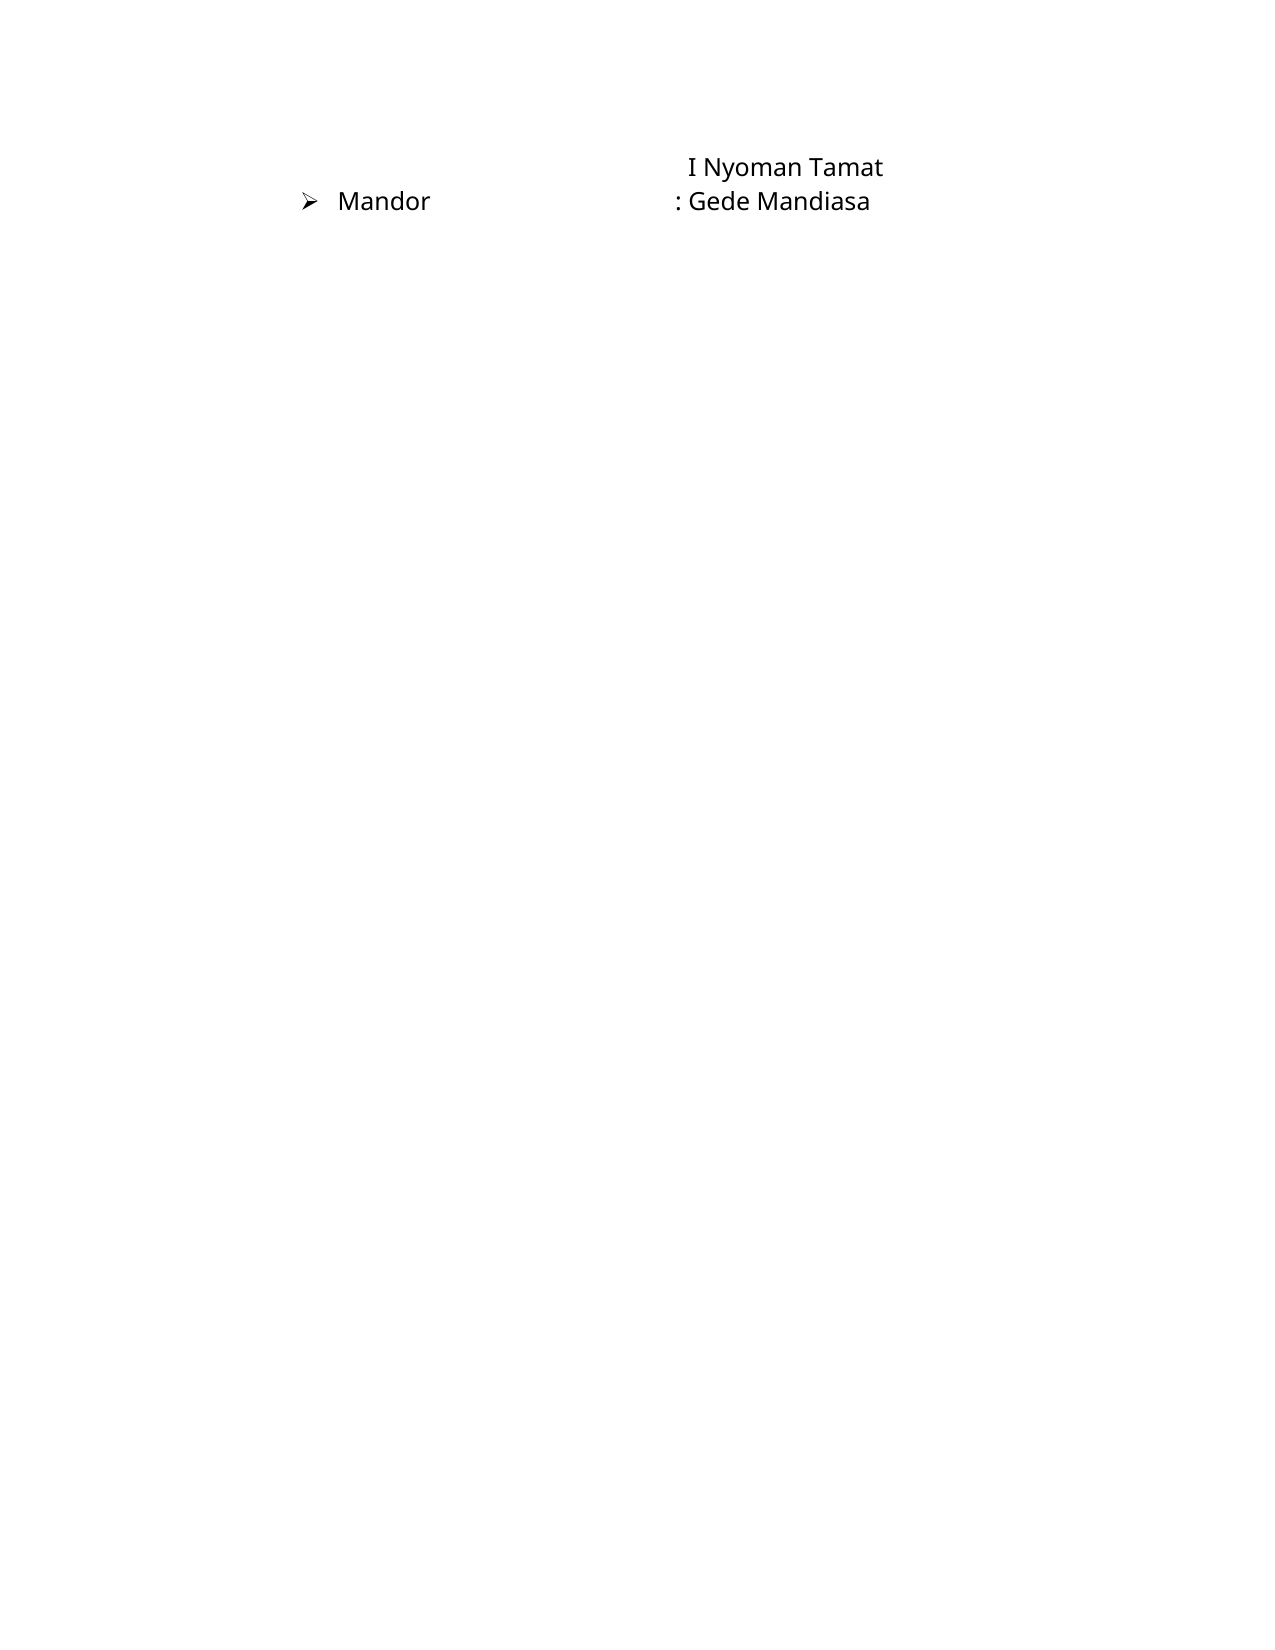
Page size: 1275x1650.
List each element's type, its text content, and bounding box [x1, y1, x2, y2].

list I Nyoman Tamat [675, 150, 1125, 184]
list Mandor : Gede Mandiasa [300, 184, 1125, 218]
